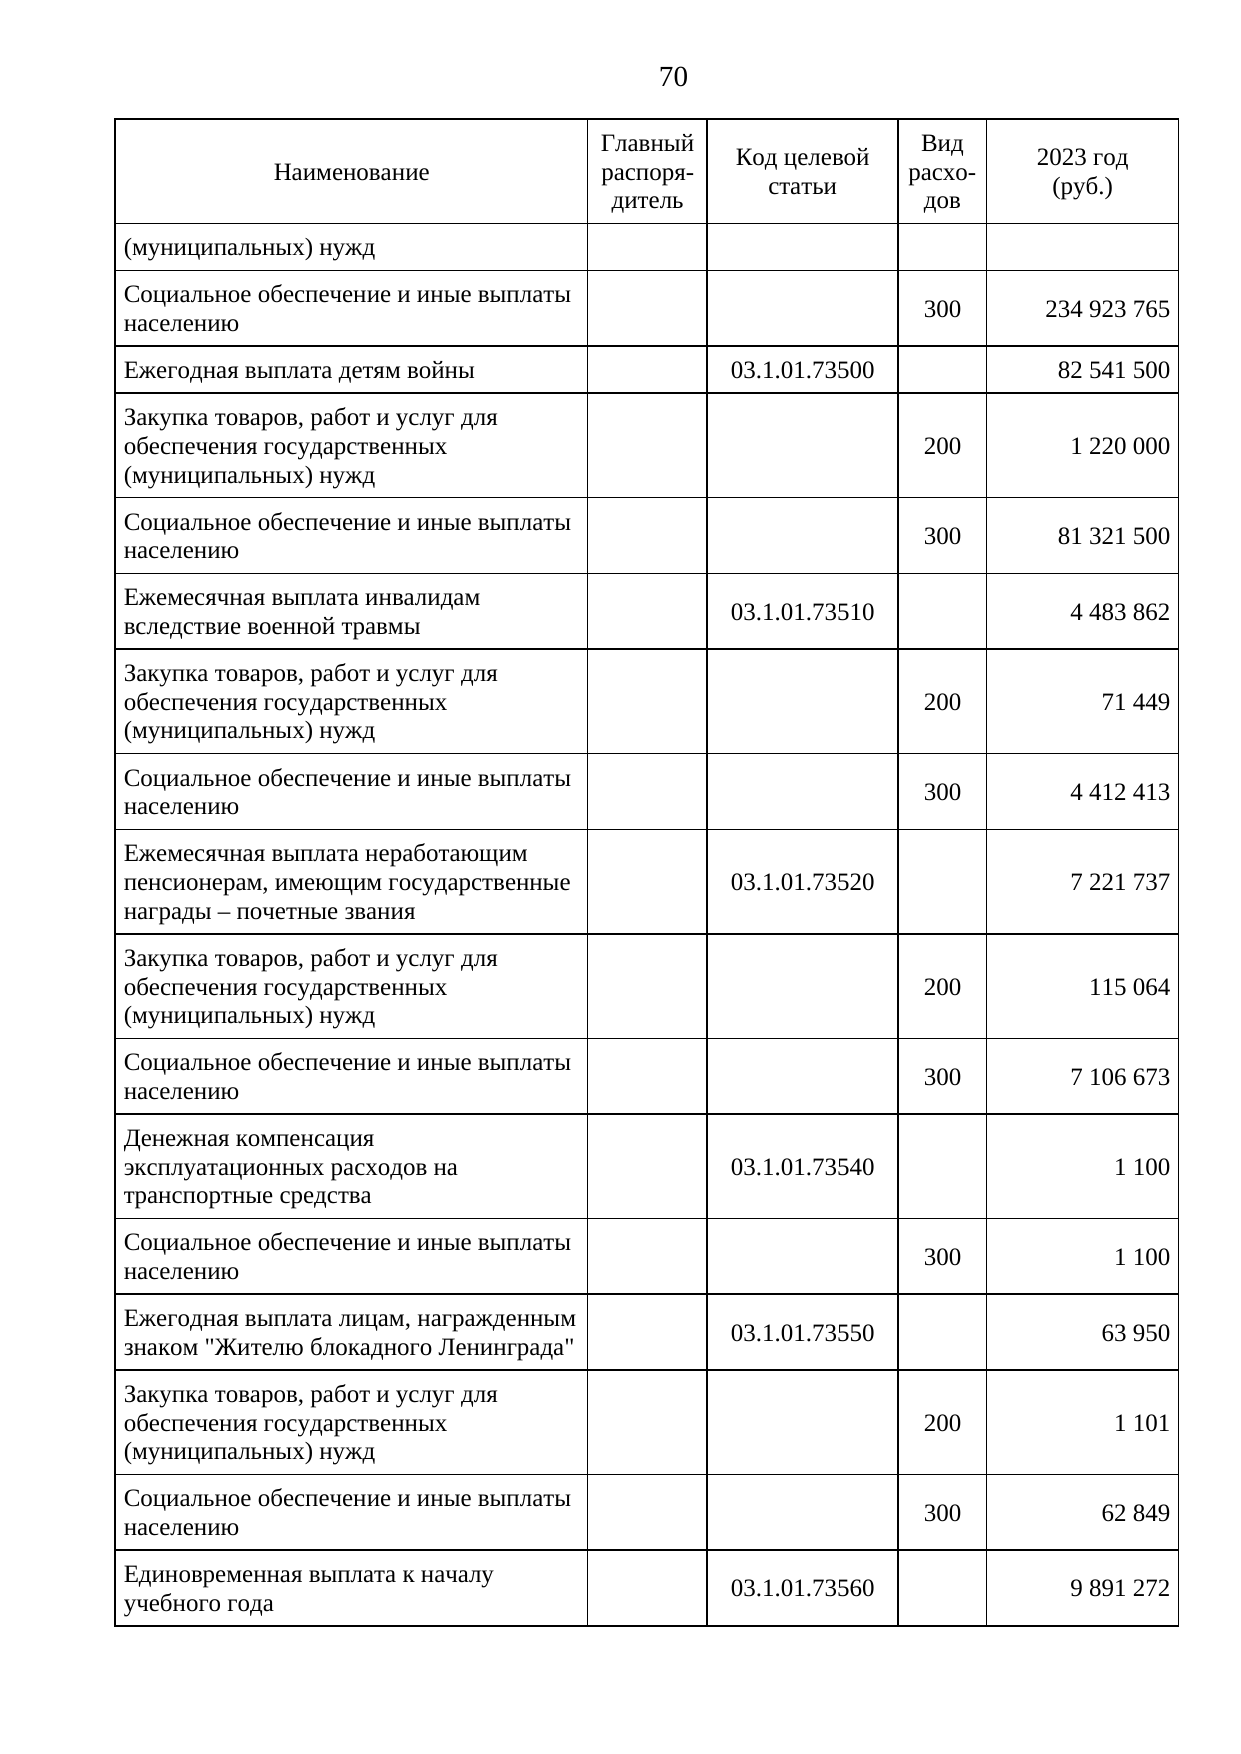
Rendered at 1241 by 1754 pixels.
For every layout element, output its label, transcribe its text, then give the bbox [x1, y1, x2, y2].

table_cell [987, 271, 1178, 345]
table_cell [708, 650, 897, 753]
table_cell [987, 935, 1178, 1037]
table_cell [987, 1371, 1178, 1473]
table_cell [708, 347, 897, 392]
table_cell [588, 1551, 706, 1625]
table_header Код целевой статьи [708, 120, 897, 223]
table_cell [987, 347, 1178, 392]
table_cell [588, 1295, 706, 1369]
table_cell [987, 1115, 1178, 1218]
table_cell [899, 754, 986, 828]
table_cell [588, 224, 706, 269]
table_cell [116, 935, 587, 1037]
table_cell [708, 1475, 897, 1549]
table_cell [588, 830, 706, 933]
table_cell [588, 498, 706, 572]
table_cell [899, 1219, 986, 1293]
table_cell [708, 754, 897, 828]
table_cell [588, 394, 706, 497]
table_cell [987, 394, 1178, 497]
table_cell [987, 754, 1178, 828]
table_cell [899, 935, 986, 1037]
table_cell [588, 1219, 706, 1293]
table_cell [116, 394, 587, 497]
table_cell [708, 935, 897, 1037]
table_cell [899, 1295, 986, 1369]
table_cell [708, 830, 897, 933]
table_header Вид расхо-дов [899, 120, 986, 223]
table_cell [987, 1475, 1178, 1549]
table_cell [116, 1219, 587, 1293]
table_header 2023 год (руб.) [987, 120, 1178, 223]
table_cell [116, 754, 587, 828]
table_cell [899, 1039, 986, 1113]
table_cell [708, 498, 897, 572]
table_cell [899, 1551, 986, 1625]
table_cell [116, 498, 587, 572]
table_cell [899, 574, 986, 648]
table_header Наименование [116, 120, 587, 223]
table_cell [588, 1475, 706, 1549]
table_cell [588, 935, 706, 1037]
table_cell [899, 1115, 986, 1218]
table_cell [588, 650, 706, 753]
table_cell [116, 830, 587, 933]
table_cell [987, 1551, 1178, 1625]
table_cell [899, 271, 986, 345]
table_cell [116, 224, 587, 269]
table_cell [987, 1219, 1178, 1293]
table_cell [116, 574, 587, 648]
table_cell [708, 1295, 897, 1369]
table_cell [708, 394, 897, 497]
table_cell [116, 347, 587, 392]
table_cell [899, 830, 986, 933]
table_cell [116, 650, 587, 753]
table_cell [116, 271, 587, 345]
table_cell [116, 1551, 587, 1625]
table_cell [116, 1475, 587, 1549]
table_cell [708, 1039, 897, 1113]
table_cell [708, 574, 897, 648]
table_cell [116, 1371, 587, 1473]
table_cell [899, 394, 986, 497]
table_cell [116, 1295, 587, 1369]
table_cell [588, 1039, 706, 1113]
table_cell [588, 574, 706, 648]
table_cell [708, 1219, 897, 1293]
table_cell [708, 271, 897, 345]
table_header Главный распоря-дитель [588, 120, 706, 223]
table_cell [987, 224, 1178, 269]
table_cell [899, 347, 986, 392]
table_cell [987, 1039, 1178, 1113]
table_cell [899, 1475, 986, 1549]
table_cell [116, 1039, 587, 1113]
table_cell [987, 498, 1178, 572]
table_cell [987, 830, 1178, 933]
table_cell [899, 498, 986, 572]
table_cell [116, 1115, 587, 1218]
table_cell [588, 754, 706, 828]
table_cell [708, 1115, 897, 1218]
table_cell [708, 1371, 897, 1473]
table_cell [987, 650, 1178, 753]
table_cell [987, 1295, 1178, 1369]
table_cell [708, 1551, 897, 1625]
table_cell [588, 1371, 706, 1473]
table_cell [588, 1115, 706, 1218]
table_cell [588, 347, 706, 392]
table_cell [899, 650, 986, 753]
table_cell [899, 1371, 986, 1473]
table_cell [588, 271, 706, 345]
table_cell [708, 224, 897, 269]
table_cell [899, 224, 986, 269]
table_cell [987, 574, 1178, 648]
